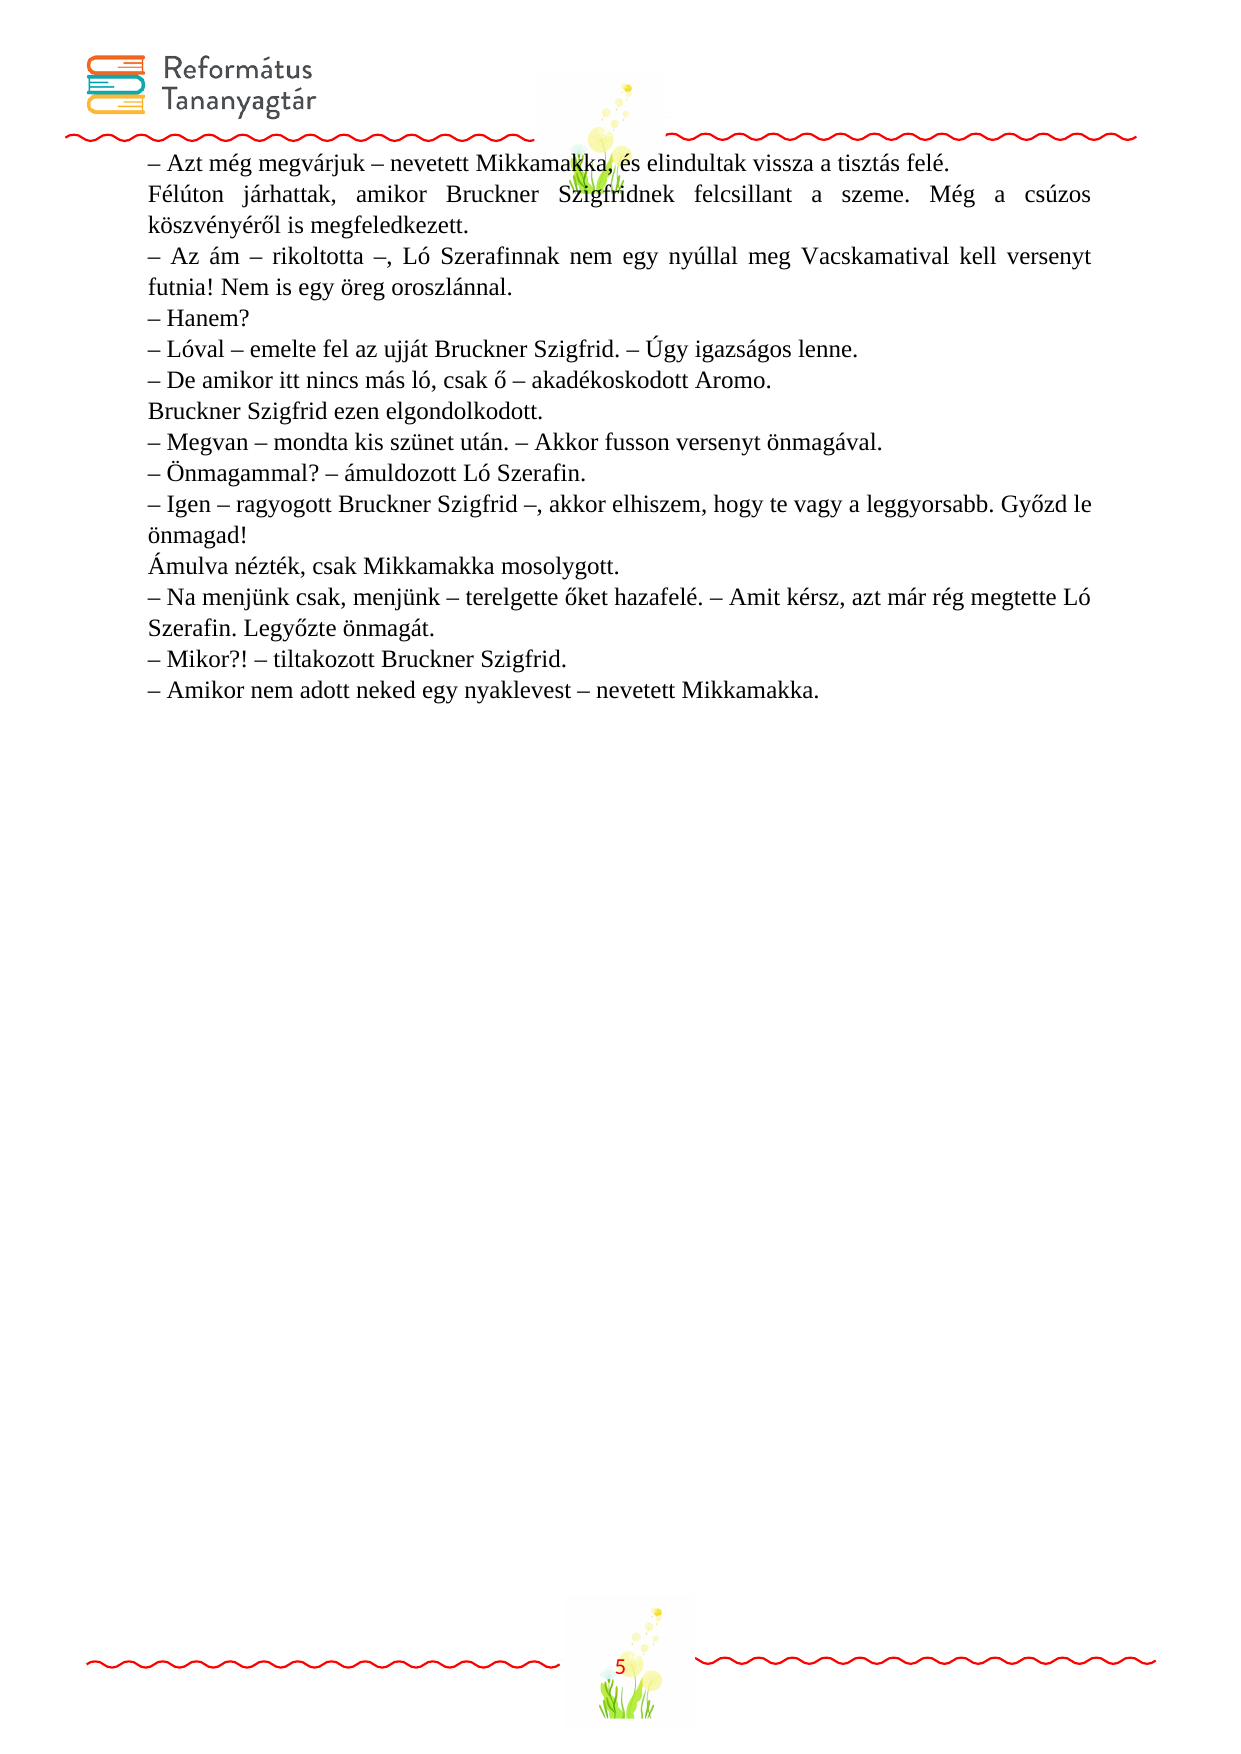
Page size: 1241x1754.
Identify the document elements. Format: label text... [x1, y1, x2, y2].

text – Hanem? [148, 303, 1092, 332]
text – Az ám – rikoltotta –, Ló Szerafinnak nem egy nyúllal meg Vacskamatival kell versenyt futnia! Nem is egy öreg oroszlánnal. [148, 241, 1092, 301]
text Ámulva nézték, csak Mikkamakka mosolygott. [148, 551, 1092, 580]
text – Önmagammal? – ámuldozott Ló Szerafin. [148, 458, 1092, 487]
text – Igen – ragyogott Bruckner Szigfrid –, akkor elhiszem, hogy te vagy a leggyorsabb. Győzd le önmagad! [148, 489, 1092, 549]
text Bruckner Szigfrid ezen elgondolkodott. [148, 396, 1092, 425]
picture [531, 70, 671, 148]
picture [79, 47, 327, 120]
picture [550, 1595, 696, 1727]
text – Azt még megvárjuk – nevetett Mikkamakka, és elindultak vissza a tisztás felé. [148, 148, 1092, 176]
text – Mikor?! – tiltakozott Bruckner Szigfrid. [148, 644, 1092, 673]
text – Amikor nem adott neked egy nyaklevest – nevetett Mikkamakka. [148, 675, 1092, 704]
text Félúton járhattak, amikor Bruckner Szigfridnek felcsillant a szeme. Még a csúzos köszvényéről is megfeledkezett. [148, 179, 1092, 238]
text – Lóval – emelte fel az ujját Bruckner Szigfrid. – Úgy igazságos lenne. [148, 334, 1092, 363]
text – De amikor itt nincs más ló, csak ő – akadékoskodott Aromo. [148, 365, 1092, 394]
text – Megvan – mondta kis szünet után. – Akkor fusson versenyt önmagával. [148, 427, 1092, 456]
text – Na menjünk csak, menjünk – terelgette őket hazafelé. – Amit kérsz, azt már rég megtette Ló Szerafin. Legyőzte önmagát. [148, 582, 1092, 642]
